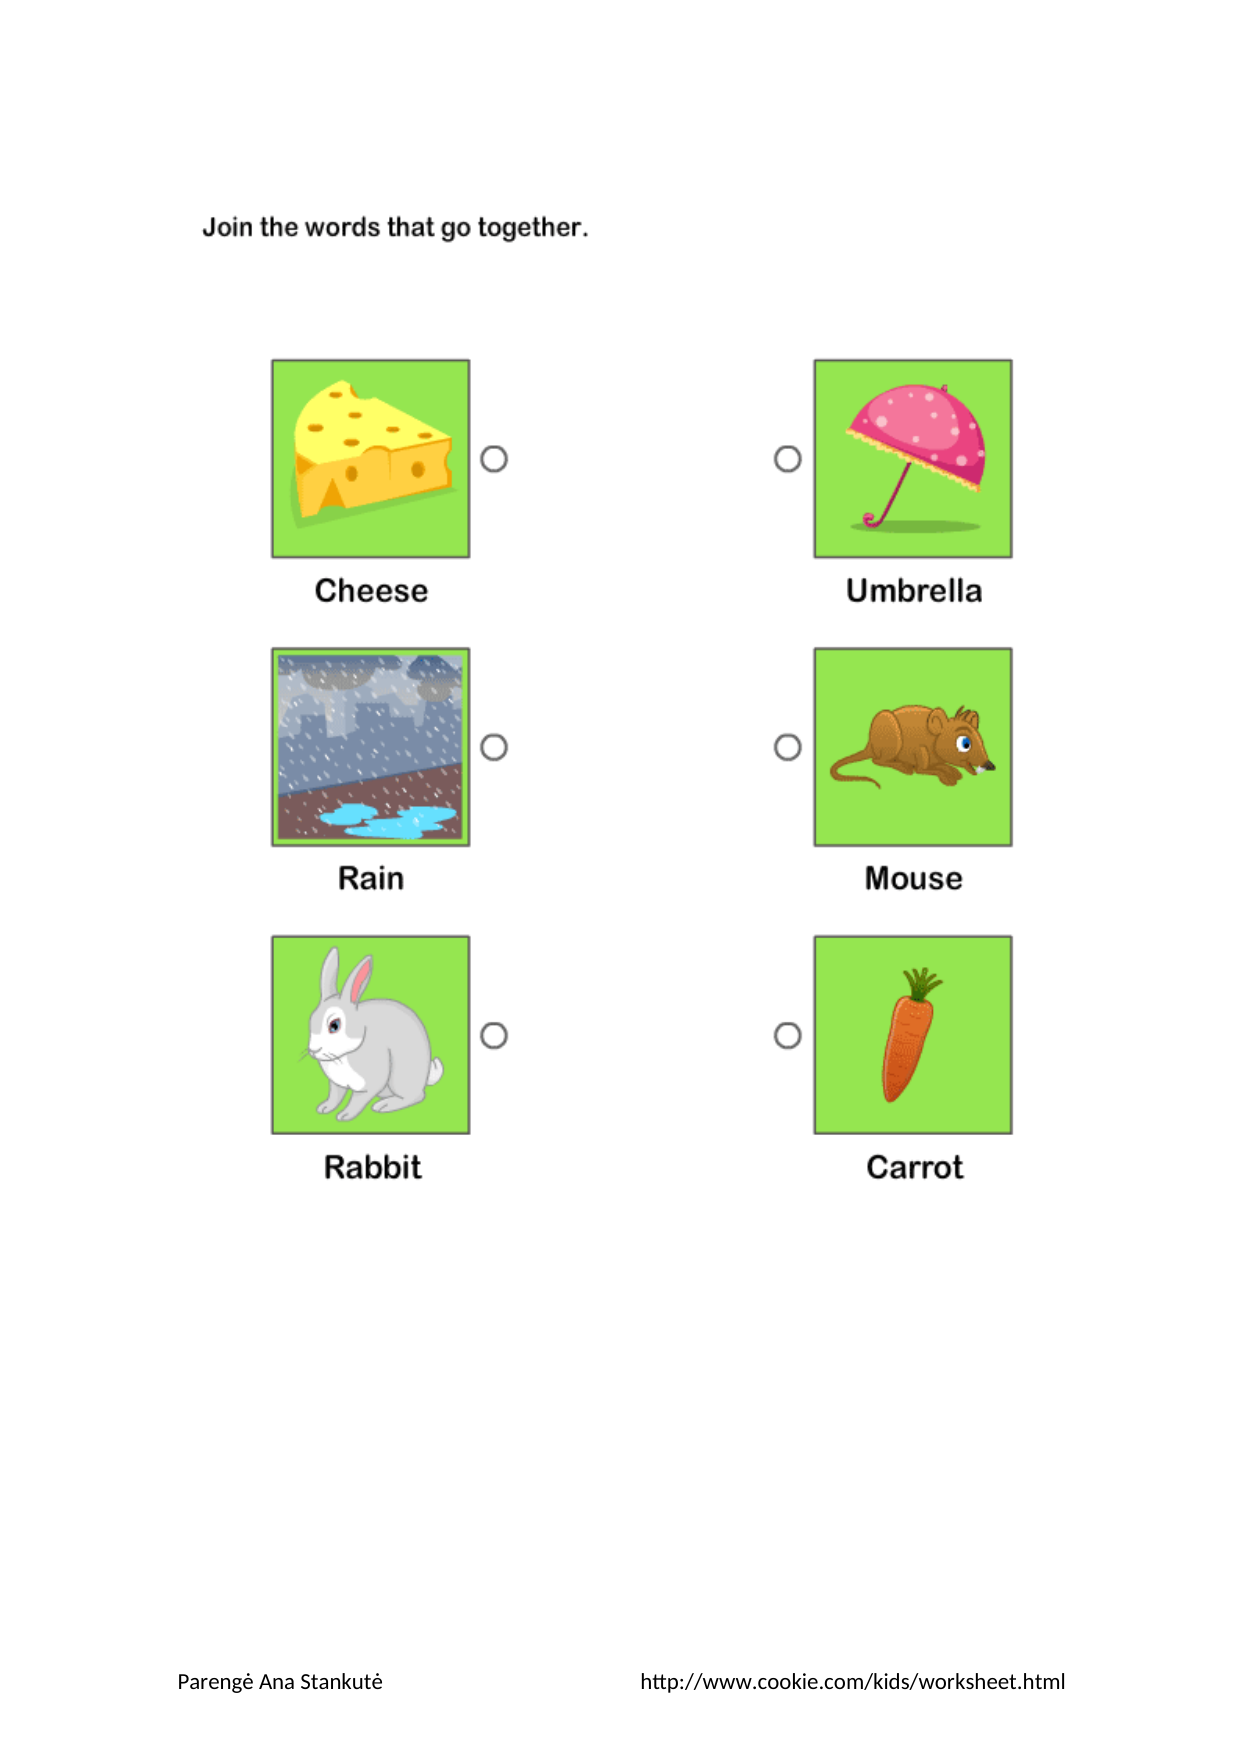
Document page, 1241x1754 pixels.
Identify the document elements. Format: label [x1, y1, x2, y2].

picture [177, 177, 1107, 1310]
